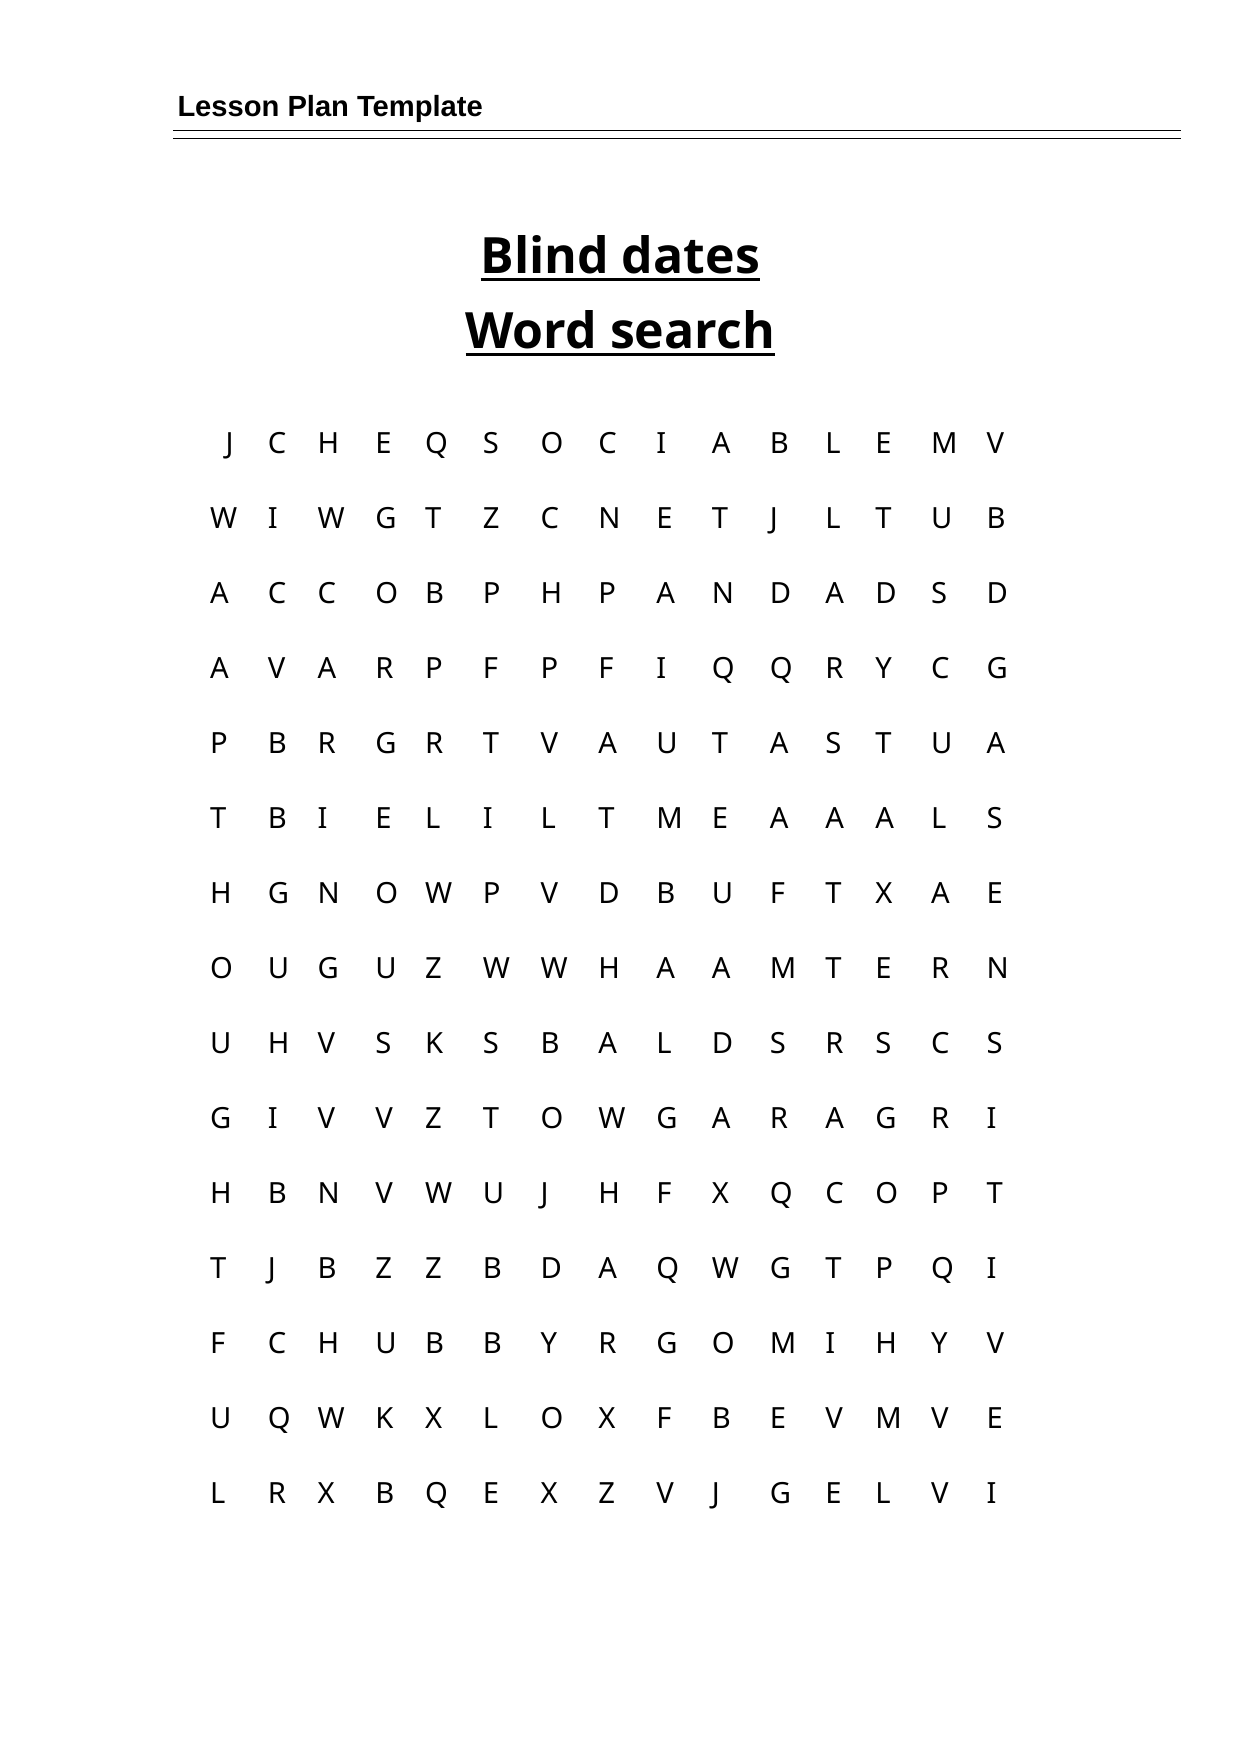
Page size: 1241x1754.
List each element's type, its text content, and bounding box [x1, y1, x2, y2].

table_header [182, 367, 1058, 1531]
text Blind dates [177, 217, 1063, 292]
text Word search [177, 292, 1063, 367]
